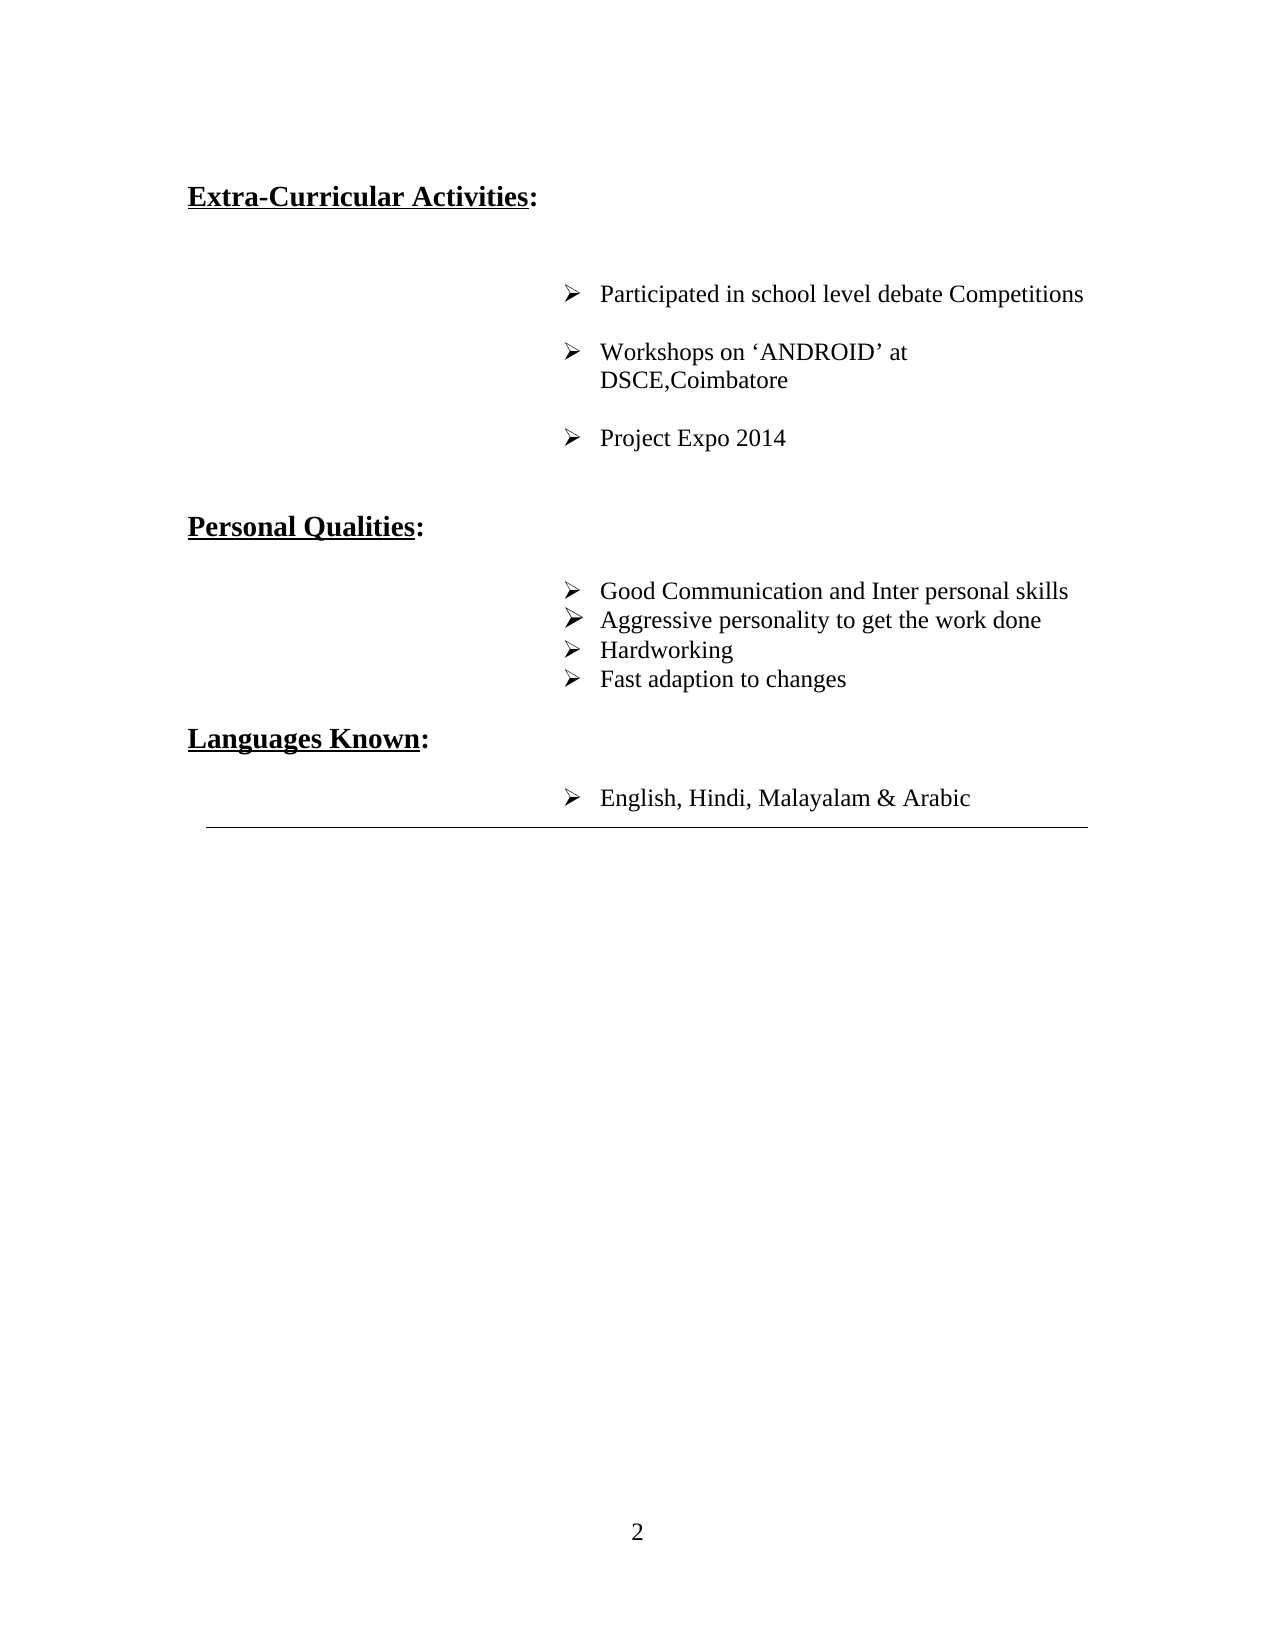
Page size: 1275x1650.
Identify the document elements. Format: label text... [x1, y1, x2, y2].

list Fast adaption to changes [562, 664, 1087, 692]
text Languages Known: [187, 721, 1087, 755]
list Workshops on ‘ANDROID’ at DSCE,Coimbatore [562, 337, 1087, 394]
list Project Expo 2014 [562, 423, 1087, 452]
list Good Communication and Inter personal skills [562, 576, 1087, 605]
list English, Hindi, Malayalam & Arabic [562, 783, 1087, 812]
list Hardworking [562, 635, 1087, 664]
text Personal Qualities: [187, 509, 1087, 543]
list Participated in school level debate Competitions [562, 279, 1087, 308]
text Extra-Curricular Activities: [187, 179, 1087, 212]
list Aggressive personality to get the work done [562, 605, 1087, 635]
